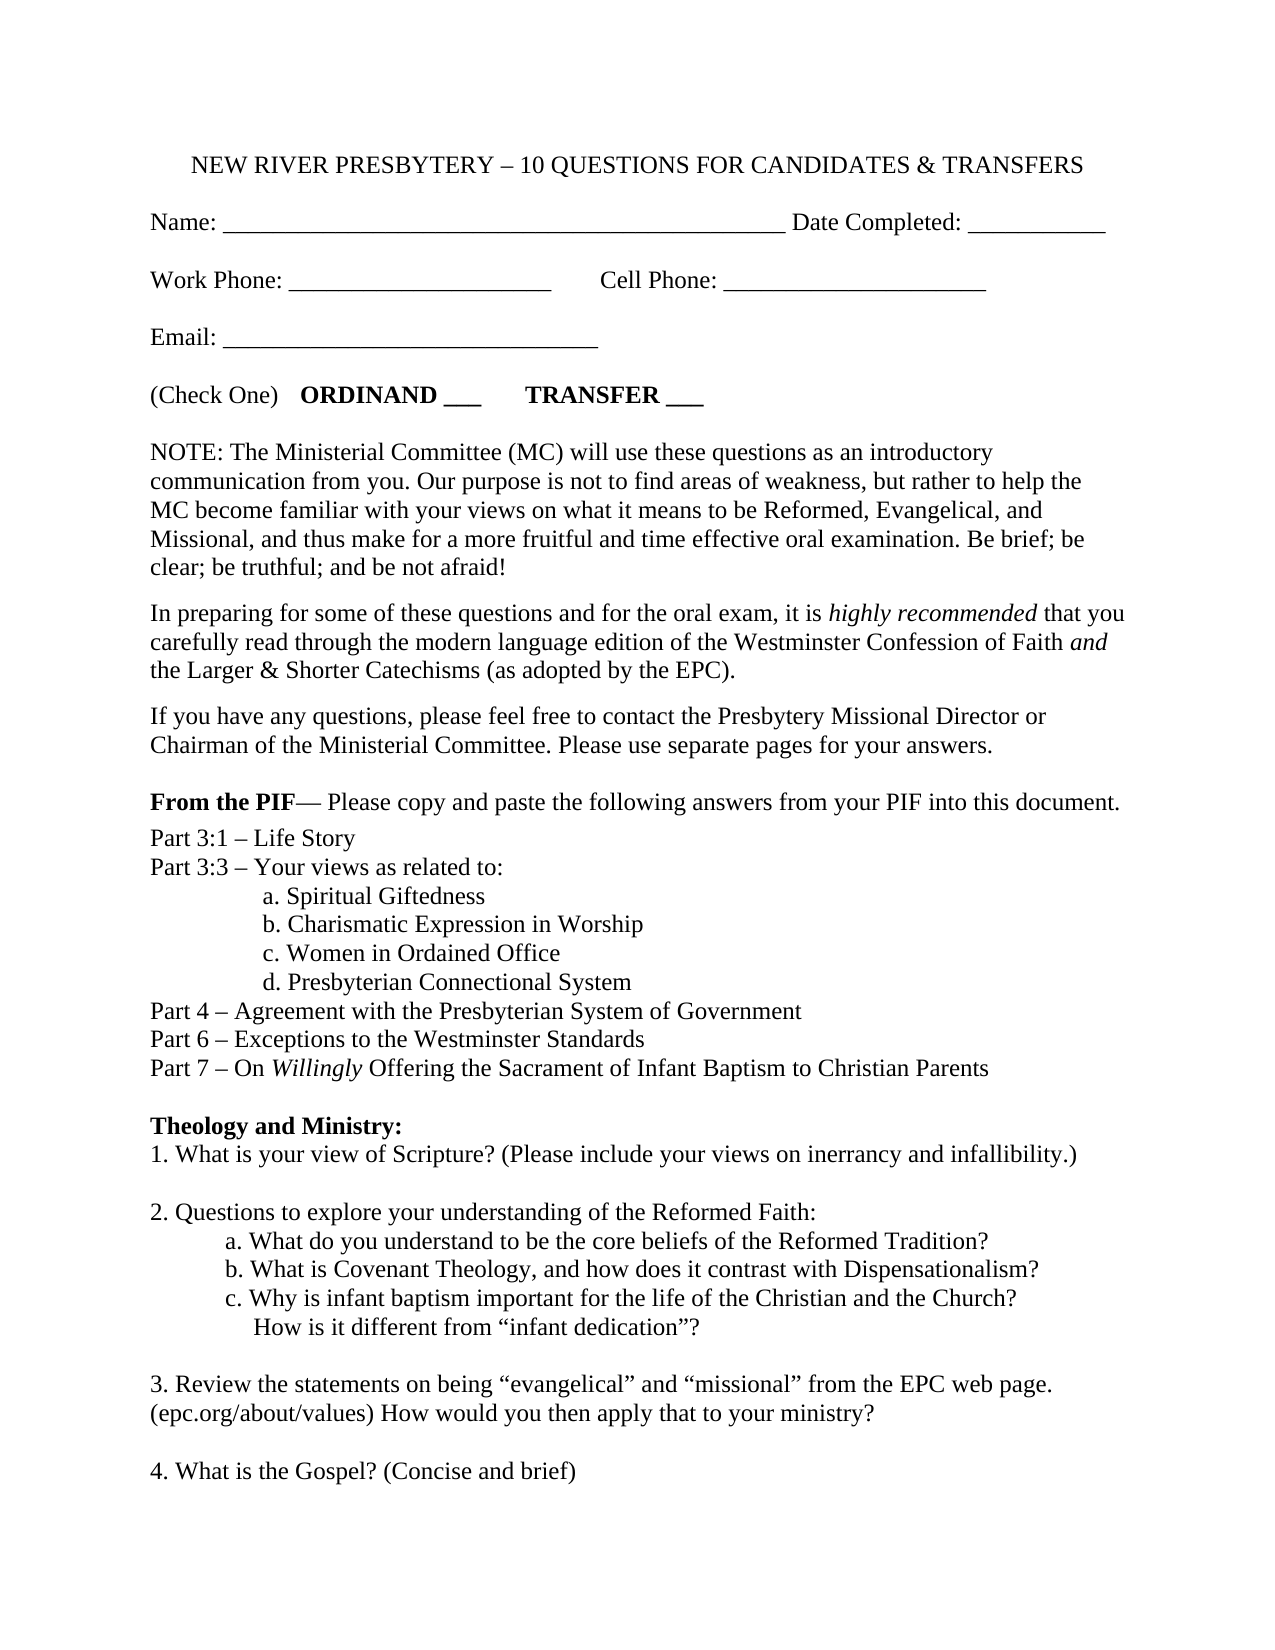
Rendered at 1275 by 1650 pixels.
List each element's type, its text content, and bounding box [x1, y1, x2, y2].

text (epc.org/about/values) How would you then apply that to your ministry? [150, 1398, 1125, 1427]
text a. What do you understand to be the core beliefs of the Reformed Tradition? [225, 1226, 1125, 1254]
text Part 3:3 – Your views as related to: [150, 852, 1125, 881]
text NOTE: The Ministerial Committee (MC) will use these questions as an introductory communication from you. Our purpose is not to find areas of weakness, but rather to help the MC become familiar with your views on what it means to be Reformed, Evangelical, and Missional, and thus make for a more fruitful and time effective oral examination. Be brief; be clear; be truthful; and be not afraid! [150, 437, 1125, 581]
list Part 6 – Exceptions to the Westminster Standards [150, 1024, 1125, 1053]
text NEW RIVER PRESBYTERY – 10 QUESTIONS FOR CANDIDATES & TRANSFERS [150, 150, 1125, 179]
text In preparing for some of these questions and for the oral exam, it is highly recommended that you carefully read through the modern language edition of the Westminster Confession of Faith and the Larger & Shorter Catechisms (as adopted by the EPC). [150, 598, 1125, 684]
text If you have any questions, please feel free to contact the Presbytery Missional Director or Chairman of the Ministerial Committee. Please use separate pages for your answers. [150, 701, 1125, 758]
text 3. Review the statements on being “evangelical” and “missional” from the EPC web page. [150, 1369, 1125, 1398]
list Part 4 – Agreement with the Presbyterian System of Government [150, 996, 1125, 1024]
list b. Charismatic Expression in Worship [262, 909, 1125, 938]
text Name: _____________________________________________ Date Completed: ___________ [150, 207, 1125, 236]
text c. Why is infant baptism important for the life of the Christian and the Church? [225, 1283, 1125, 1312]
text (Check One) ORDINAND ___ TRANSFER ___ [150, 380, 1125, 409]
text 4. What is the Gospel? (Concise and brief) [150, 1456, 1125, 1484]
text From the PIF— Please copy and paste the following answers from your PIF into this document. [150, 787, 1125, 816]
list a. Spiritual Giftedness [262, 881, 1125, 909]
text Theology and Ministry: [150, 1111, 1125, 1139]
text How is it different from “infant dedication”? [253, 1312, 1125, 1341]
list d. Presbyterian Connectional System [262, 967, 1125, 996]
list Part 7 – On Willingly Offering the Sacrament of Infant Baptism to Christian Parents [150, 1053, 1125, 1082]
text Part 3:1 – Life Story [150, 823, 1125, 852]
text 1. What is your view of Scripture? (Please include your views on inerrancy and infallibility.) [150, 1139, 1125, 1168]
text b. What is Covenant Theology, and how does it contrast with Dispensationalism? [225, 1254, 1125, 1283]
text Work Phone: _____________________ Cell Phone: _____________________ [150, 265, 1125, 294]
text 2. Questions to explore your understanding of the Reformed Faith: [150, 1197, 1125, 1226]
text Email: ______________________________ [150, 322, 1125, 351]
list c. Women in Ordained Office [262, 938, 1125, 967]
